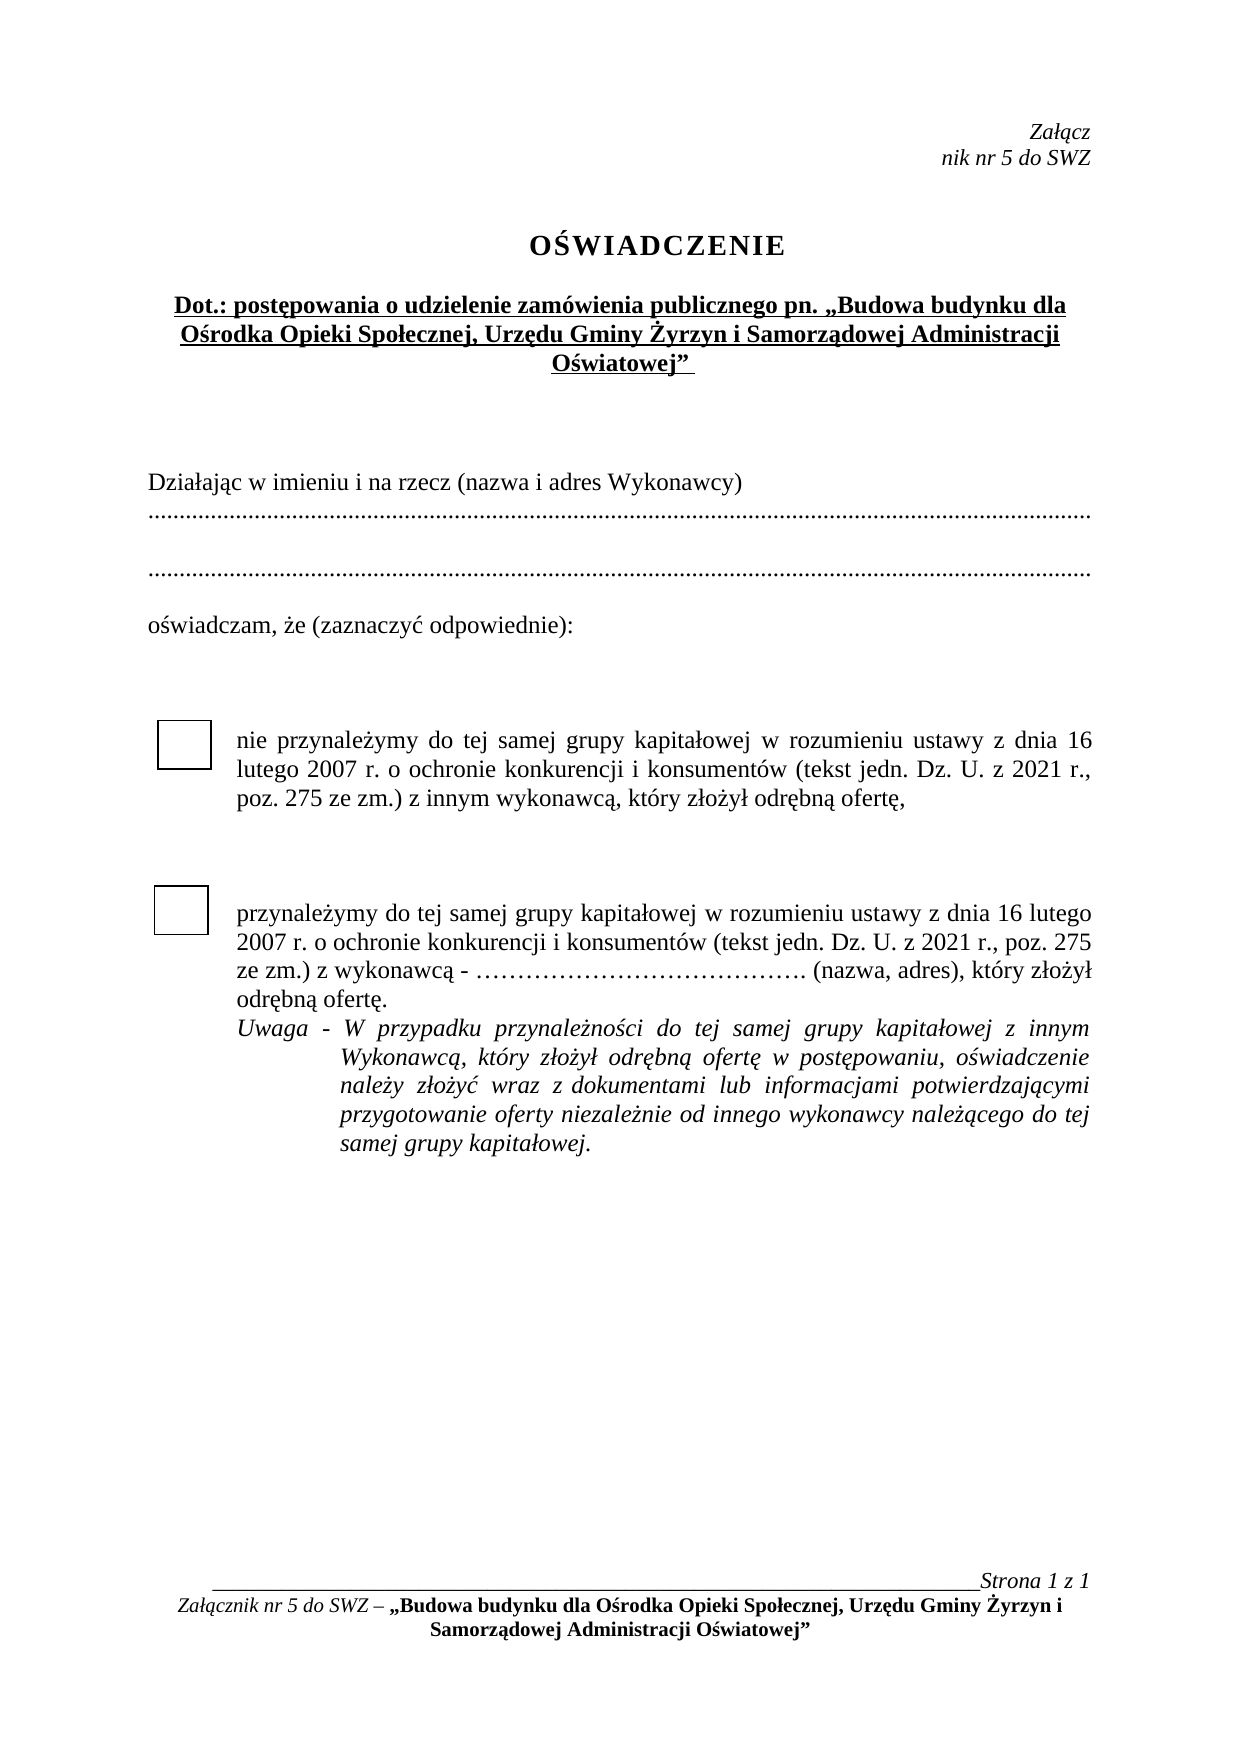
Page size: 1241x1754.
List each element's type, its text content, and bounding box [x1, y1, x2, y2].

text ....................................................................................................................................................... [148, 553, 1092, 582]
text Uwaga - W przypadku przynależności do tej samej grupy kapitałowej z innym Wykonawcą, który złożył odrębną ofertę w postępowaniu, oświadczenie należy złożyć wraz z dokumentami lub informacjami potwierdzającymi przygotowanie oferty niezależnie od innego wykonawcy należącego do tej samej grupy kapitałowej. [236, 1013, 1092, 1157]
text oświadczam, że (zaznaczyć odpowiednie): [148, 610, 1092, 639]
subtitle Załącznik nr 5 do SWZ [148, 118, 1092, 171]
text nie przynależymy do tej samej grupy kapitałowej w rozumieniu ustawy z dnia 16 lutego 2007 r. o ochronie konkurencji i konsumentów (tekst jedn. Dz. U. z 2021 r., poz. 275 ze zm.) z innym wykonawcą, który złożył odrębną ofertę, [236, 725, 1092, 812]
text Dot.: postępowania o udzielenie zamówienia publicznego pn. „Budowa budynku dla Ośrodka Opieki Społecznej, Urzędu Gminy Żyrzyn i Samorządowej Administracji Oświatowej” [148, 291, 1092, 377]
text ....................................................................................................................................................... [148, 495, 1092, 524]
subtitle OŚWIADCZENIE [148, 228, 1092, 262]
text przynależymy do tej samej grupy kapitałowej w rozumieniu ustawy z dnia 16 lutego 2007 r. o ochronie konkurencji i konsumentów (tekst jedn. Dz. U. z 2021 r., poz. 275 ze zm.) z wykonawcą - …………………………………. (nazwa, adres), który złożył odrębną ofertę. [236, 898, 1092, 1013]
text Działając w imieniu i na rzecz (nazwa i adres Wykonawcy) [148, 467, 1092, 495]
